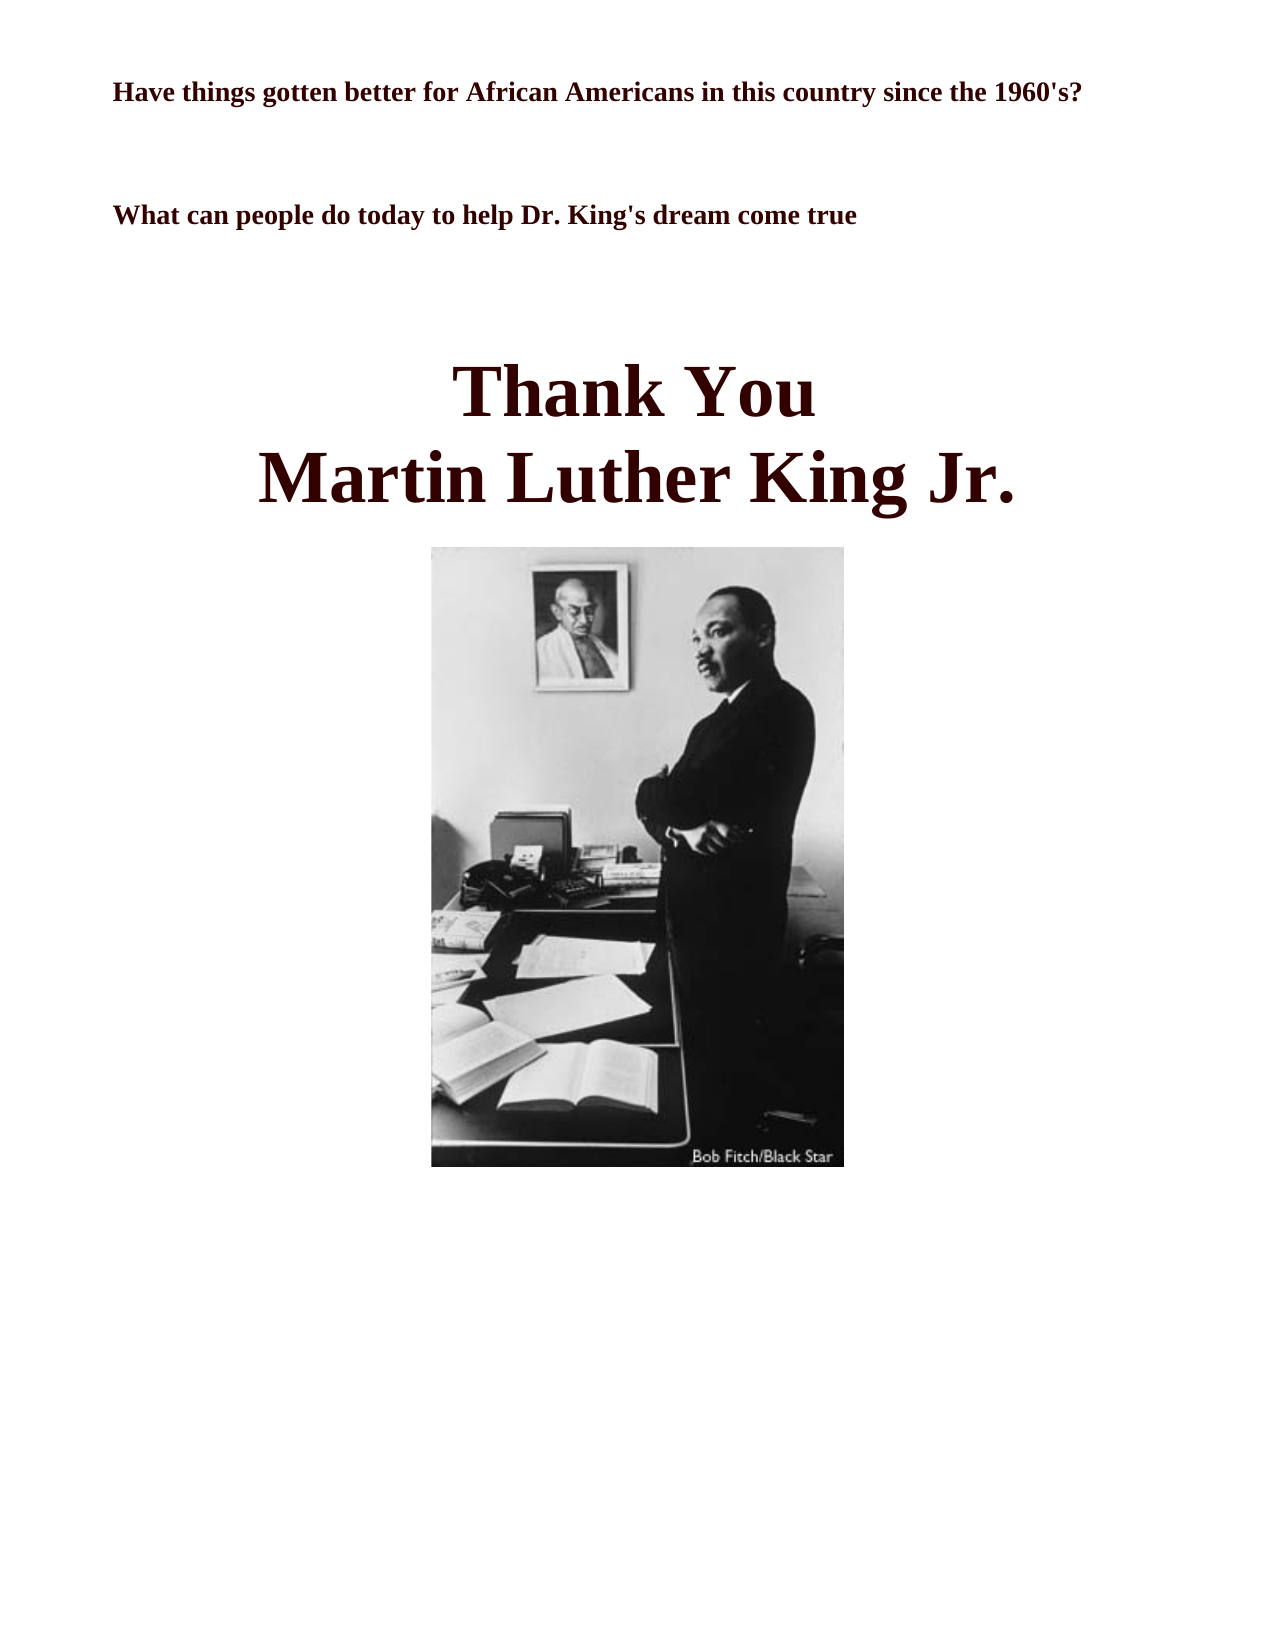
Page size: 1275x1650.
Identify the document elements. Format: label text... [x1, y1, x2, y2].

picture [431, 547, 844, 1167]
text Have things gotten better for African Americans in this country since the 1960's? [75, 75, 1200, 107]
text What can people do today to help Dr. King's dream come true [75, 198, 1200, 231]
text Thank You Martin Luther King Jr. [75, 346, 1200, 518]
